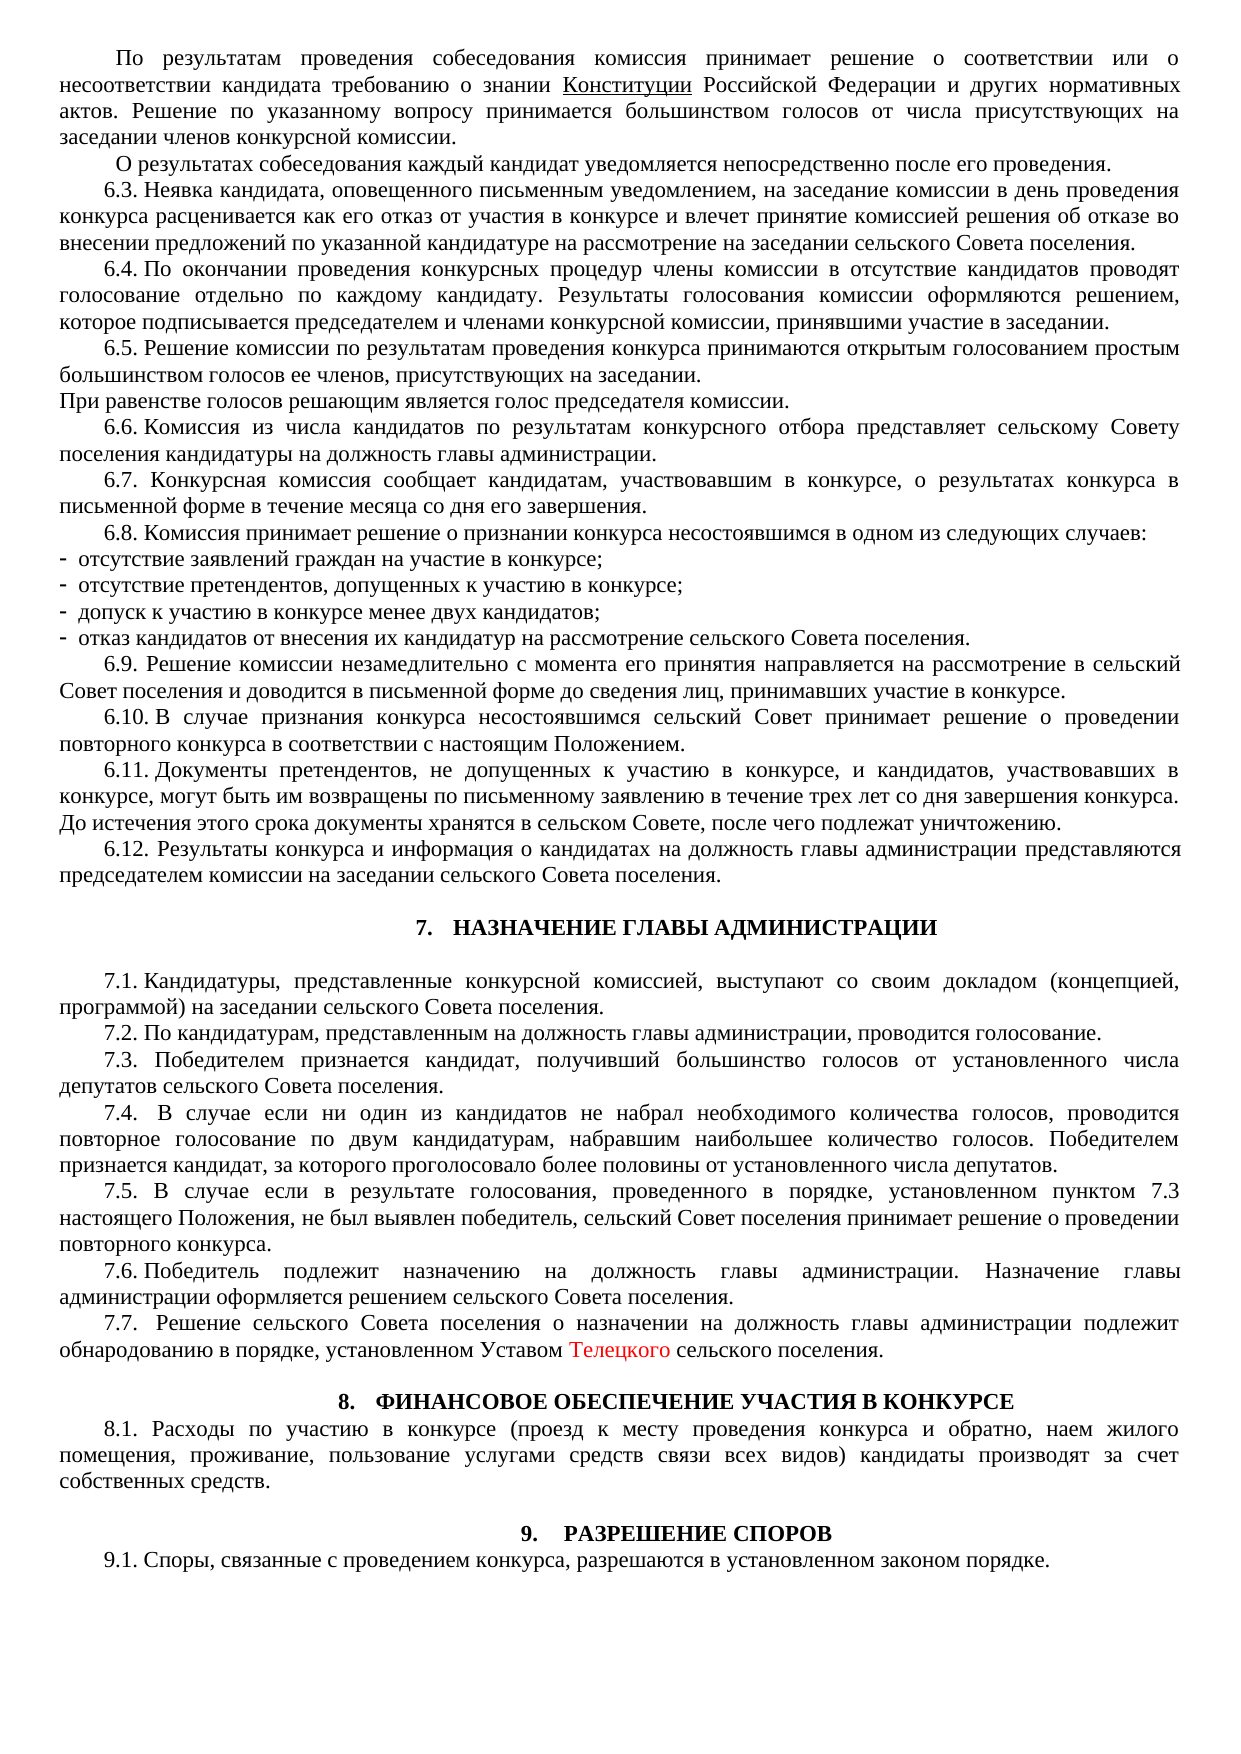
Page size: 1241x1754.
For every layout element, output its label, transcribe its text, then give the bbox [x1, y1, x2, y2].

text 7.7. Решение сельского Совета поселения о назначении на должность главы администрации подлежит обнародованию в порядке, установленном Уставом Телецкого сельского поселения. [59, 1309, 1181, 1362]
text ​ отсутствие заявлений граждан на участие в конкурсе; [59, 545, 1181, 571]
text 7.5. В случае если в результате голосования, проведенного в порядке, установленном пунктом 7.3 настоящего Положения, не был выявлен победитель, сельский Совет поселения принимает решение о проведении повторного конкурса. [59, 1178, 1181, 1257]
text 6.7. Конкурсная комиссия сообщает кандидатам, участвовавшим в конкурсе, о результатах конкурса в письменной форме в течение месяца со дня его завершения. [59, 466, 1181, 519]
text 6.8.​ Комиссия принимает решение о признании конкурса несостоявшимся в одном из следующих случаев: [59, 519, 1181, 545]
text 7.1.​ Кандидатуры, представленные конкурсной комиссией, выступают со своим докладом (концепцией, программой) на заседании сельского Совета поселения. [59, 967, 1181, 1019]
text ​ отсутствие претендентов, допущенных к участию в конкурсе; [59, 571, 1181, 598]
text 6.11.​ Документы претендентов, не допущенных к участию в конкурсе, и кандидатов, участвовавших в конкурсе, могут быть им возвращены по письменному заявлению в течение трех лет со дня завершения конкурса. До истечения этого срока документы хранятся в сельском Совете, после чего подлежат уничтожению. [59, 756, 1181, 835]
text допуск к участию в конкурсе менее двух кандидатов; [59, 598, 1181, 624]
text 7.2. По кандидатурам, представленным на должность главы администрации, проводится голосование. [59, 1019, 1181, 1046]
text 6.10.​ В случае признания конкурса несостоявшимся сельский Совет принимает решение о проведении повторного конкурса в соответствии с настоящим Положением. [59, 703, 1181, 756]
list РАЗРЕШЕНИЕ СПОРОВ [172, 1520, 1181, 1547]
list ФИНАНСОВОЕ ОБЕСПЕЧЕНИЕ УЧАСТИЯ В КОНКУРСЕ [172, 1388, 1181, 1415]
text 6.9. Решение комиссии незамедлительно с момента его принятия направляется на рассмотрение в сельский Совет поселения и доводится в письменной форме до сведения лиц, принимавших участие в конкурсе. [59, 651, 1181, 703]
text 6.6.​ Комиссия из числа кандидатов по результатам конкурсного отбора представляет сельскому Совету поселения кандидатуры на должность главы администрации. [59, 413, 1181, 466]
text 7.4. В случае если ни один из кандидатов не набрал необходимого количества голосов, проводится повторное голосование по двум кандидатурам, набравшим наибольшее количество голосов. Победителем признается кандидат, за которого проголосовало более половины от установленного числа депутатов. [59, 1098, 1181, 1178]
text 6.12. Результаты конкурса и информация о кандидатах на должность главы администрации представляются председателем комиссии на заседании сельского Совета поселения. [59, 835, 1181, 888]
text По результатам проведения собеседования комиссия принимает решение о соответствии или о несоответствии кандидата требованию о знании Конституции Российской Федерации и других нормативных актов. Решение по указанному вопросу принимается большинством голосов от числа присутствующих на заседании членов конкурсной комиссии. [59, 44, 1181, 150]
text 7.3. Победителем признается кандидат, получивший большинство голосов от установленного числа депутатов сельского Совета поселения. [59, 1046, 1181, 1098]
text ​ отказ кандидатов от внесения их кандидатур на рассмотрение сельского Совета поселения. [59, 624, 1181, 651]
text 6.5.​ Решение комиссии по результатам проведения конкурса принимаются открытым голосованием простым большинством голосов ее членов, присутствующих на заседании. [59, 334, 1181, 387]
text 6.3.​ Неявка кандидата, оповещенного письменным уведомлением, на заседание комиссии в день проведения конкурса расценивается как его отказ от участия в конкурсе и влечет принятие комиссией решения об отказе во внесении предложений по указанной кандидатуре на рассмотрение на заседании сельского Совета поселения. [59, 176, 1181, 255]
text При равенстве голосов решающим является голос председателя комиссии. [59, 387, 1181, 413]
text 6.4.​ По окончании проведения конкурсных процедур члены комиссии в отсутствие кандидатов проводят голосование отдельно по каждому кандидату. Результаты голосования комиссии оформляются решением, которое подписывается председателем и членами конкурсной комиссии, принявшими участие в заседании. [59, 255, 1181, 334]
text 9.1. Споры, связанные с проведением конкурса, разрешаются в установленном законом порядке. [59, 1547, 1181, 1573]
text 7.6. Победитель подлежит назначению на должность главы администрации. Назначение главы администрации оформляется решением сельского Совета поселения. [59, 1257, 1181, 1309]
text О результатах собеседования каждый кандидат уведомляется непосредственно после его проведения. [59, 150, 1181, 176]
list НАЗНАЧЕНИЕ ГЛАВЫ АДМИНИСТРАЦИИ [172, 914, 1181, 940]
text 8.1. Расходы по участию в конкурсе (проезд к месту проведения конкурса и обратно, наем жилого помещения, проживание, пользование услугами средств связи всех видов) кандидаты производят за счет собственных средств. [59, 1415, 1181, 1494]
